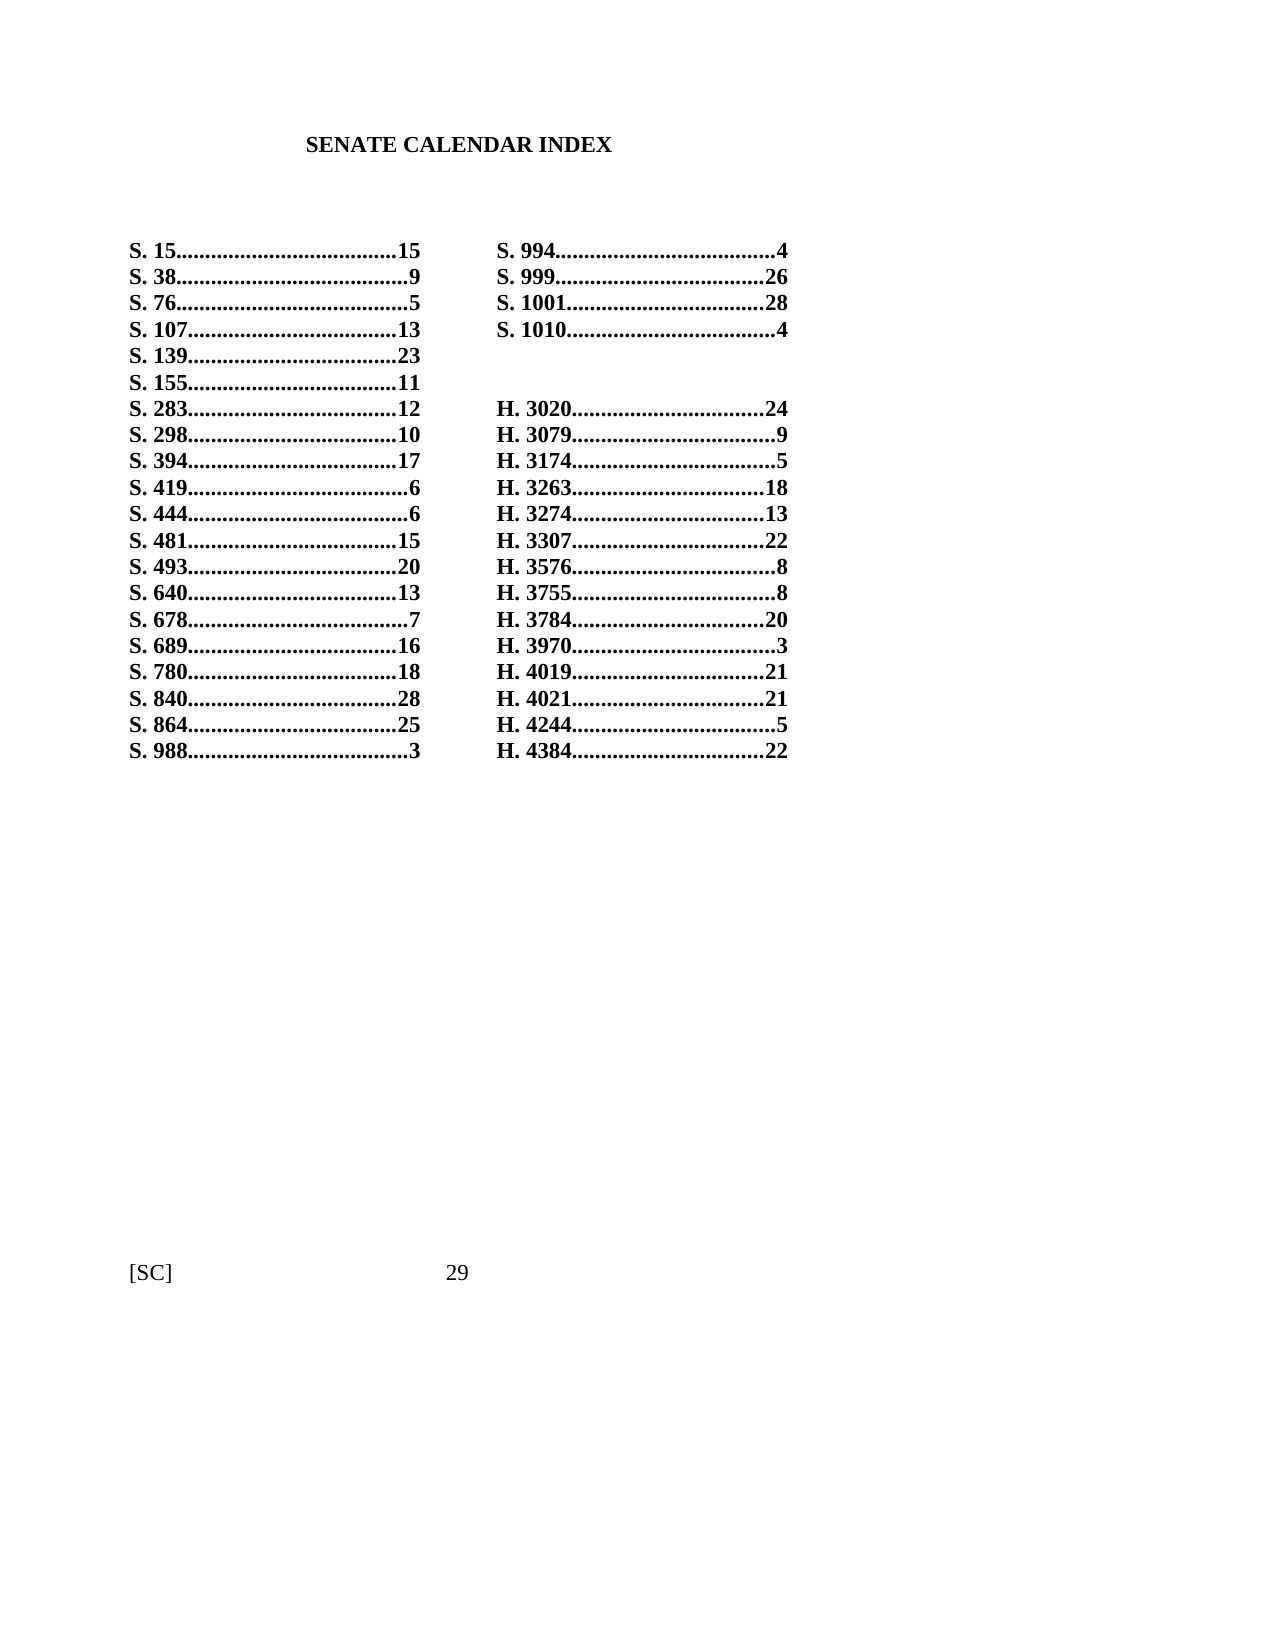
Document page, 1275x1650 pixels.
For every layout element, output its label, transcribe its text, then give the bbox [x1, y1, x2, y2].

text S. 107 13 [129, 316, 421, 342]
text S. 689 16 [129, 632, 421, 658]
text S. 283 12 [129, 395, 421, 421]
text S. 678 7 [129, 606, 421, 632]
text S. 840 28 [129, 685, 421, 711]
text S. 155 11 [129, 368, 421, 395]
text S. 999 26 [496, 263, 789, 289]
text S. 988 3 [129, 737, 421, 764]
text H. 3307 22 [496, 527, 789, 553]
text S. 780 18 [129, 658, 421, 685]
text H. 3020 24 [496, 395, 789, 421]
text S. 419 6 [129, 474, 421, 500]
text S. 994 4 [496, 237, 789, 263]
text S. 640 13 [129, 579, 421, 606]
text H. 3784 20 [496, 606, 789, 632]
text S. 493 20 [129, 553, 421, 579]
text H. 3274 13 [496, 500, 789, 527]
text S. 481 15 [129, 527, 421, 553]
text S. 1001 28 [496, 289, 789, 316]
text S. 394 17 [129, 448, 421, 474]
text H. 3263 18 [496, 474, 789, 500]
text S. 76 5 [129, 289, 421, 316]
text S. 1010 4 [496, 316, 789, 342]
text H. 3174 5 [496, 448, 789, 474]
text S. 15 15 [129, 237, 421, 263]
text S. 444 6 [129, 500, 421, 527]
text H. 3970 3 [496, 632, 789, 658]
text H. 4384 22 [496, 737, 789, 764]
text H. 3079 9 [496, 421, 789, 448]
text H. 3576 8 [496, 553, 789, 579]
text H. 3755 8 [496, 579, 789, 606]
text SENATE CALENDAR INDEX [129, 131, 789, 158]
text S. 38 9 [129, 263, 421, 289]
text S. 139 23 [129, 342, 421, 368]
text S. 864 25 [129, 711, 421, 737]
text H. 4021 21 [496, 685, 789, 711]
text S. 298 10 [129, 421, 421, 448]
text H. 4019 21 [496, 658, 789, 685]
text H. 4244 5 [496, 711, 789, 737]
